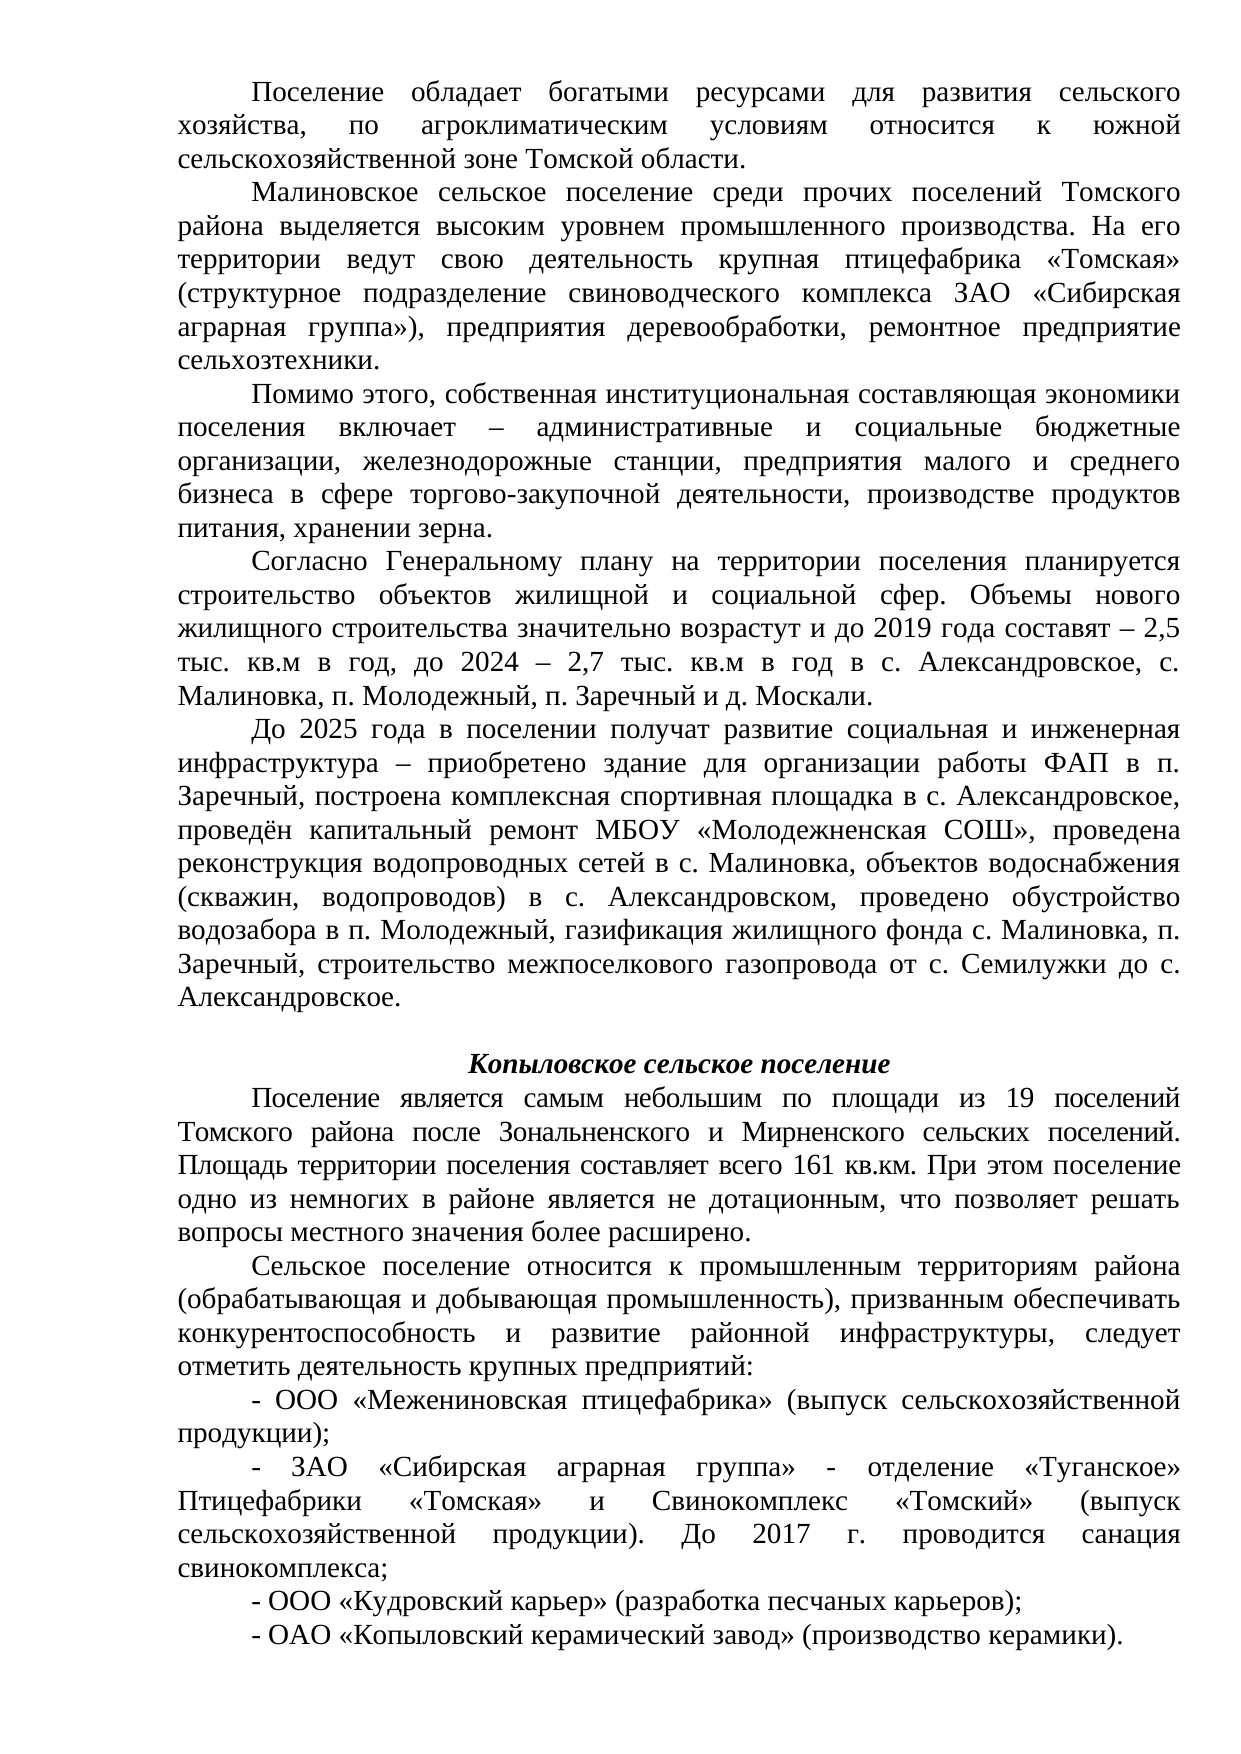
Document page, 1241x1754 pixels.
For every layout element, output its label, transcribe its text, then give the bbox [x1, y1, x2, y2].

text Согласно Генеральному плану на территории поселения планируется строительство объектов жилищной и социальной сфер. Объемы нового жилищного строительства значительно возрастут и до 2019 года составят – 2,5 тыс. кв.м в год, до 2024 – 2,7 тыс. кв.м в год в с. Александровское, с. Малиновка, п. Молодежный, п. Заречный и д. Москали. [177, 543, 1181, 711]
text - ООО «Кудровский карьер» (разработка песчаных карьеров); [177, 1583, 1181, 1617]
text - ООО «Межениновская птицефабрика» (выпуск сельскохозяйственной продукции); [177, 1382, 1181, 1449]
text Малиновское сельское поселение среди прочих поселений Томского района выделяется высоким уровнем промышленного производства. На его территории ведут свою деятельность крупная птицефабрика «Томская» (структурное подразделение свиноводческого комплекса ЗАО «Сибирская аграрная группа»), предприятия деревообработки, ремонтное предприятие сельхозтехники. [177, 174, 1181, 376]
text До 2025 года в поселении получат развитие социальная и инженерная инфраструктура – приобретено здание для организации работы ФАП в п. Заречный, построена комплексная спортивная площадка в с. Александровское, проведён капитальный ремонт МБОУ «Молодежненская СОШ», проведена реконструкция водопроводных сетей в с. Малиновка, объектов водоснабжения (скважин, водопроводов) в с. Александровском, проведено обустройство водозабора в п. Молодежный, газификация жилищного фонда с. Малиновка, п. Заречный, строительство межпоселкового газопровода от с. Семилужки до с. Александровское. [177, 711, 1181, 1013]
text Поселение обладает богатыми ресурсами для развития сельского хозяйства, по агроклиматическим условиям относится к южной сельскохозяйственной зоне Томской области. [177, 74, 1181, 174]
text Помимо этого, собственная институциональная составляющая экономики поселения включает – административные и социальные бюджетные организации, железнодорожные станции, предприятия малого и среднего бизнеса в сфере торгово-закупочной деятельности, производстве продуктов питания, хранении зерна. [177, 376, 1181, 543]
text Копыловское сельское поселение [177, 1047, 1181, 1080]
text Поселение является самым небольшим по площади из 19 поселений Томского района после Зональненского и Мирненского сельских поселений. Площадь территории поселения составляет всего 161 кв.км. При этом поселение одно из немногих в районе является не дотационным, что позволяет решать вопросы местного значения более расширено. [177, 1080, 1181, 1248]
text Сельское поселение относится к промышленным территориям района (обрабатывающая и добывающая промышленность), призванным обеспечивать конкурентоспособность и развитие районной инфраструктуры, следует отметить деятельность крупных предприятий: [177, 1248, 1181, 1382]
text - ЗАО «Сибирская аграрная группа» - отделение «Туганское» Птицефабрики «Томская» и Свинокомплекс «Томский» (выпуск сельскохозяйственной продукции). До 2017 г. проводится санация свинокомплекса; [177, 1449, 1181, 1583]
text - ОАО «Копыловский керамический завод» (производство керамики). [177, 1617, 1181, 1650]
